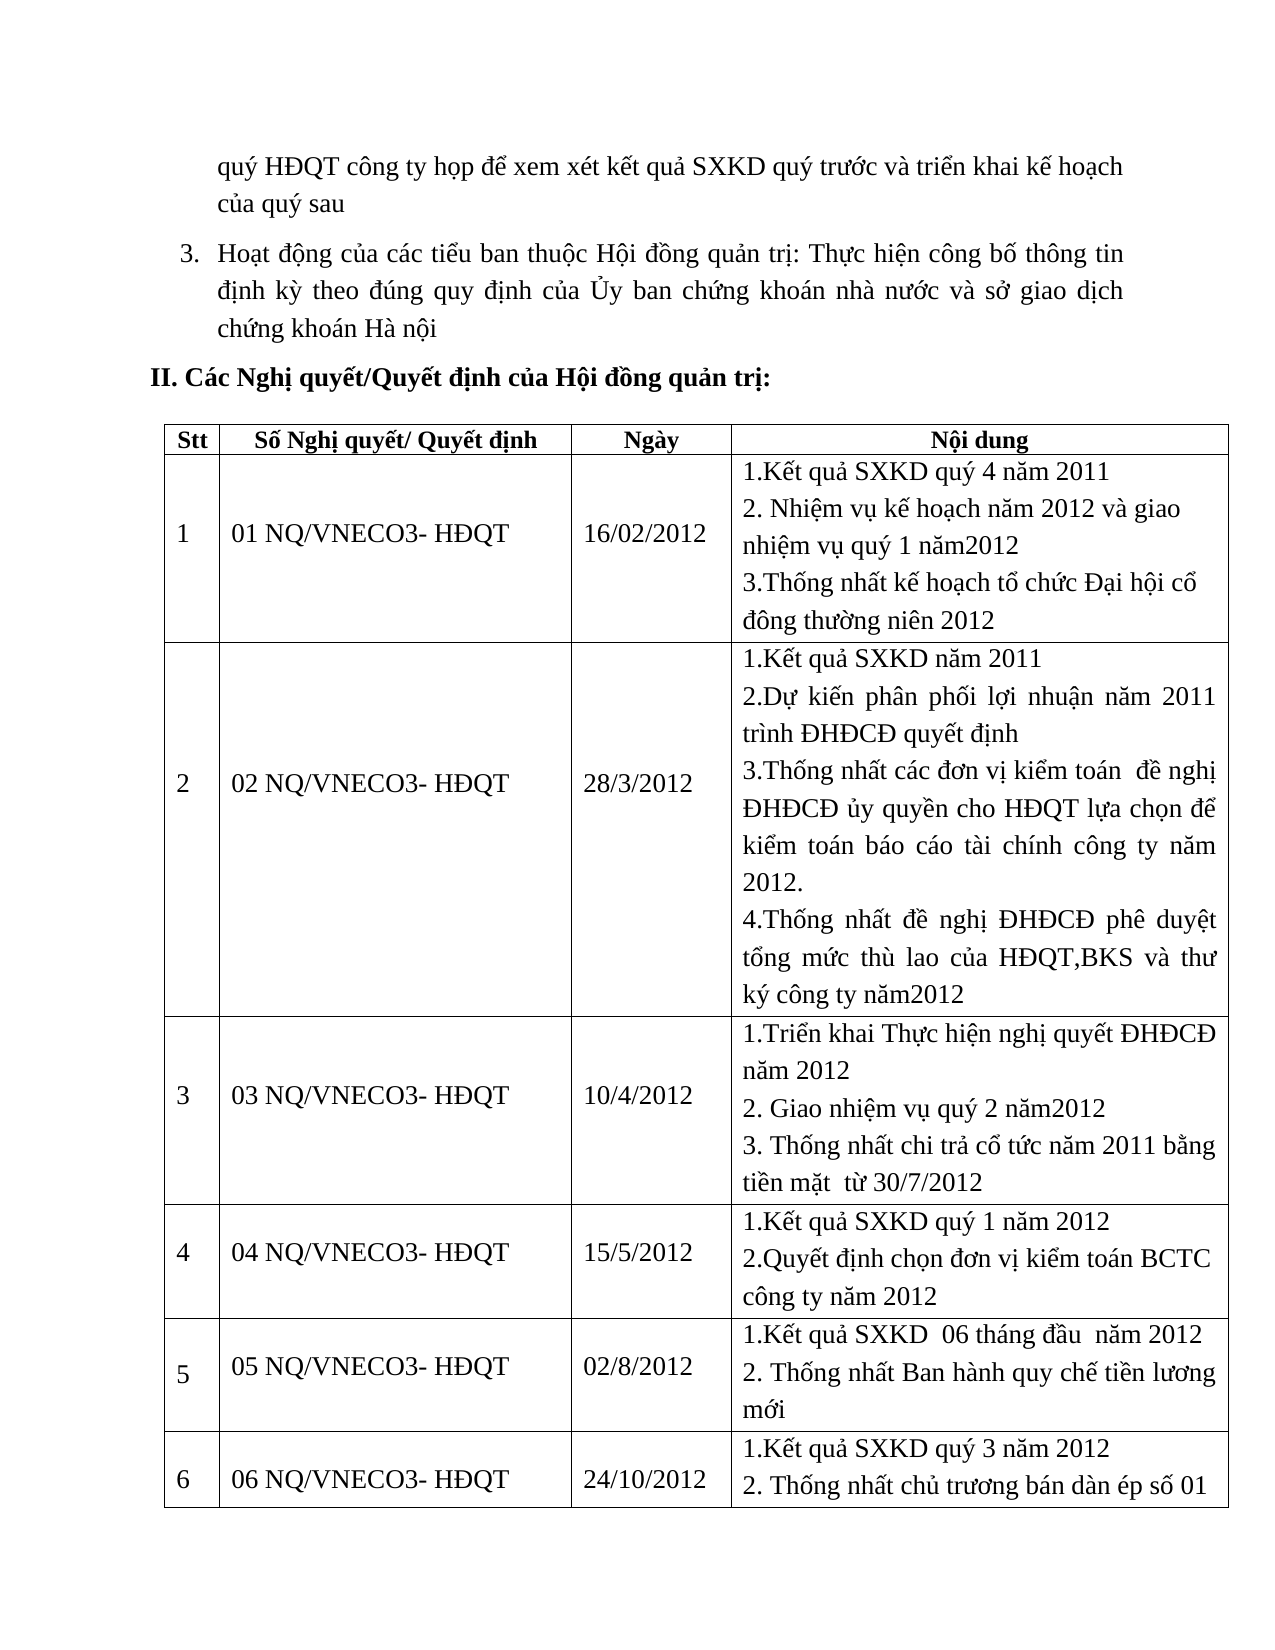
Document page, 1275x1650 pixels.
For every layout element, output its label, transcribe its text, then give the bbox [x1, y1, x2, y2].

table_cell 4 [165, 1205, 219, 1317]
table_cell 1 [165, 455, 219, 642]
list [179, 150, 1125, 218]
table_cell 1.Kết quả SXKD quý 4 năm 2011 2. Nhiệm vụ kế hoạch năm 2012 và giao nhiệm vụ quý 1 năm2012 3.Thống nhất kế hoạch tổ chức Đại hội cổ đông thường niên 2012 [732, 455, 1228, 642]
table_cell 16/02/2012 [572, 455, 731, 642]
table_cell 02/8/2012 [572, 1319, 731, 1431]
table_cell 1.Triển khai Thực hiện nghị quyết ĐHĐCĐ năm 2012 2. Giao nhiệm vụ quý 2 năm2012 3. Thống nhất chi trả cổ tức năm 2011 bằng tiền mặt từ 30/7/2012 [732, 1017, 1228, 1204]
table_cell 01 NQ/VNECO3- HĐQT [220, 455, 571, 642]
table_cell 05 NQ/VNECO3- HĐQT [220, 1319, 571, 1431]
table_cell 04 NQ/VNECO3- HĐQT [220, 1205, 571, 1317]
table_cell 02 NQ/VNECO3- HĐQT [220, 643, 571, 1016]
table_header Số Nghị quyết/ Quyết định [220, 425, 571, 453]
table_cell 1.Kết quả SXKD năm 2011 2.Dự kiến phân phối lợi nhuận năm 2011 trình ĐHĐCĐ quyết định 3.Thống nhất các đơn vị kiểm toán đề nghị ĐHĐCĐ ủy quyền cho HĐQT lựa chọn để kiểm toán báo cáo tài chính công ty năm 2012. 4.Thống nhất đề nghị ĐHĐCĐ phê duyệt tổng mức thù lao của HĐQT,BKS và thư ký công ty năm2012 [732, 643, 1228, 1016]
table_cell 1.Kết quả SXKD quý 1 năm 2012 2.Quyết định chọn đơn vị kiểm toán BCTC công ty năm 2012 [732, 1205, 1228, 1317]
table_cell 06 NQ/VNECO3- HĐQT [220, 1432, 571, 1507]
table_cell 15/5/2012 [572, 1205, 731, 1317]
table_cell 3 [165, 1017, 219, 1204]
table_cell 5 [165, 1319, 219, 1431]
table_cell 1.Kết quả SXKD 06 tháng đầu năm 2012 2. Thống nhất Ban hành quy chế tiền lương mới [732, 1319, 1228, 1431]
table_cell 1.Kết quả SXKD quý 3 năm 2012 2. Thống nhất chủ trương bán dàn ép số 01 [732, 1432, 1228, 1507]
text II. Các Nghị quyết/Quyết định của Hội đồng quản trị: [150, 361, 1125, 393]
table_cell 03 NQ/VNECO3- HĐQT [220, 1017, 571, 1204]
table_cell 24/10/2012 [572, 1432, 731, 1507]
table_cell 10/4/2012 [572, 1017, 731, 1204]
table_cell 2 [165, 643, 219, 1016]
table_cell 28/3/2012 [572, 643, 731, 1016]
table_header Stt [165, 425, 219, 453]
table_header Nội dung [732, 425, 1228, 453]
table_header Ngày [572, 425, 731, 453]
list Hoạt động của các tiểu ban thuộc Hội đồng quản trị: Thực hiện công bố thông tin định kỳ theo đúng quy định của Ủy ban chứng khoán nhà nước và sở giao dịch chứng khoán Hà nội [179, 237, 1125, 343]
table_cell 6 [165, 1432, 219, 1507]
